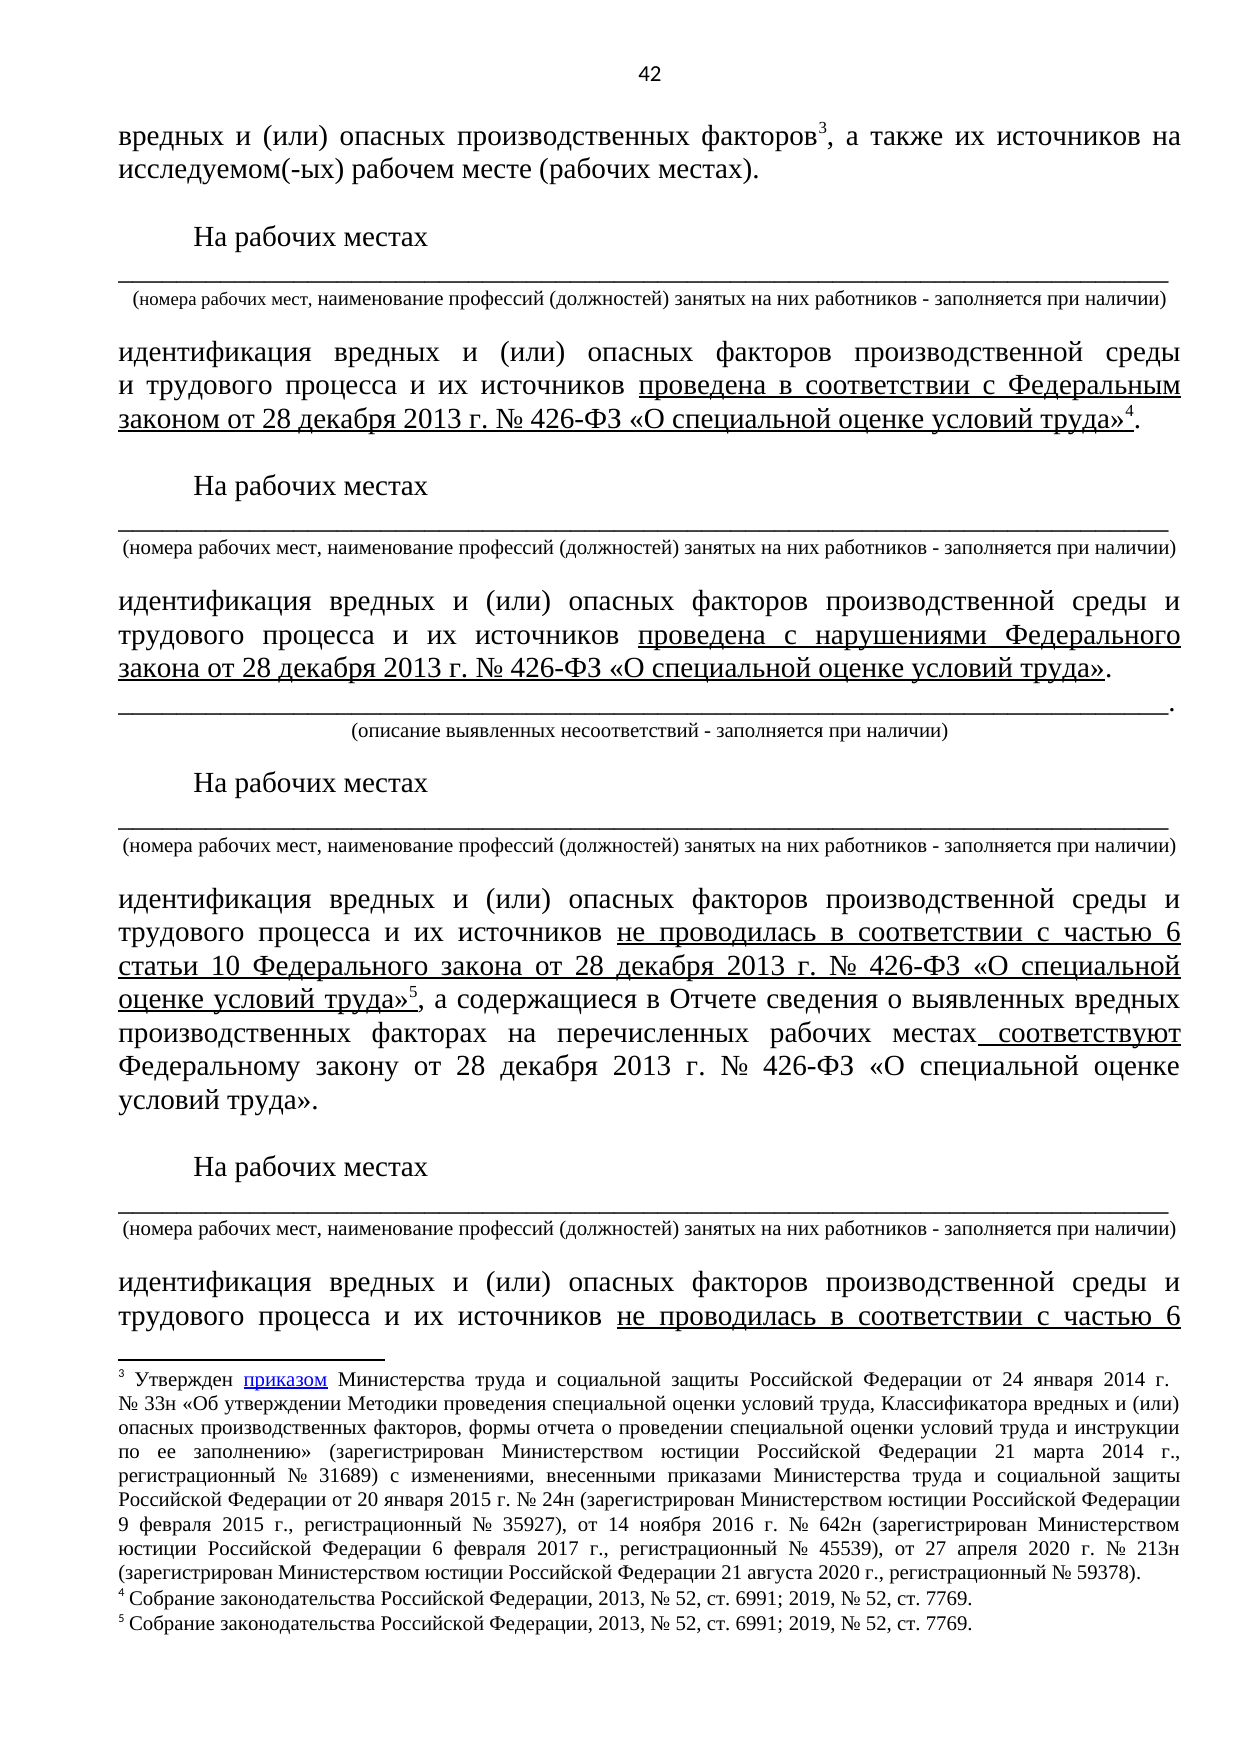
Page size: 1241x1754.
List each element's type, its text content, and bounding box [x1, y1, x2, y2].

text идентификация вредных и (или) опасных факторов производственной среды и трудового процесса и их источников не проводилась в соответствии с частью 6 статьи 10 Федерального закона от 28 декабря . № 426-ФЗ «О специальной оценке условий труда», а содержащиеся в Отчете сведения о выявленных вредных производственных факторах на перечисленных рабочих местах соответствуют Федеральному закону от 28 декабря . № 426-ФЗ «О специальной оценке условий труда». [118, 881, 1181, 977]
text идентификация вредных и (или) опасных факторов производственной среды и трудового процесса и их источников проведена в соответствии с Федеральным законом от 28 декабря . № 426-ФЗ «О специальной оценке условий труда». [118, 334, 1181, 434]
text ________________________________________________________________________ [118, 252, 1181, 286]
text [118, 118, 1181, 185]
text На рабочих местах [118, 219, 1181, 252]
text ________________________________________________________________________. [118, 684, 1181, 717]
text На рабочих местах [118, 468, 1181, 502]
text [118, 1264, 1181, 1331]
text ________________________________________________________________________ [118, 799, 1181, 833]
text (номера рабочих мест, наименование профессий (должностей) занятых на них работников - заполняется при наличии) [118, 1216, 1181, 1240]
text (номера рабочих мест, наименование профессий (должностей) занятых на них работников - заполняется при наличии) [118, 535, 1181, 559]
text (описание выявленных несоответствий - заполняется при наличии) [118, 717, 1181, 742]
text идентификация вредных и (или) опасных факторов производственной среды и трудового процесса и их источников проведена с нарушениями Федерального закона от 28 декабря . № 426-ФЗ «О специальной оценке условий труда». [118, 583, 1181, 684]
text (номера рабочих мест, наименование профессий (должностей) занятых на них работников - заполняется при наличии) [118, 286, 1181, 310]
text идентификация вредных и (или) опасных факторов производственной среды и трудового процесса и их источников не проводилась в соответствии с частью 6 статьи 10 Федерального закона от 28 декабря . № 426-ФЗ «О специальной оценке условий труда», а содержащиеся в Отчете сведения о выявленных вредных производственных факторах на перечисленных рабочих местах соответствуют Федеральному закону от 28 декабря . № 426-ФЗ «О специальной оценке условий труда». [118, 979, 1181, 1116]
text ________________________________________________________________________ [118, 502, 1181, 535]
text На рабочих местах [118, 766, 1181, 799]
text ________________________________________________________________________ [118, 1183, 1181, 1216]
text На рабочих местах [118, 1149, 1181, 1183]
text (номера рабочих мест, наименование профессий (должностей) занятых на них работников - заполняется при наличии) [118, 833, 1181, 857]
